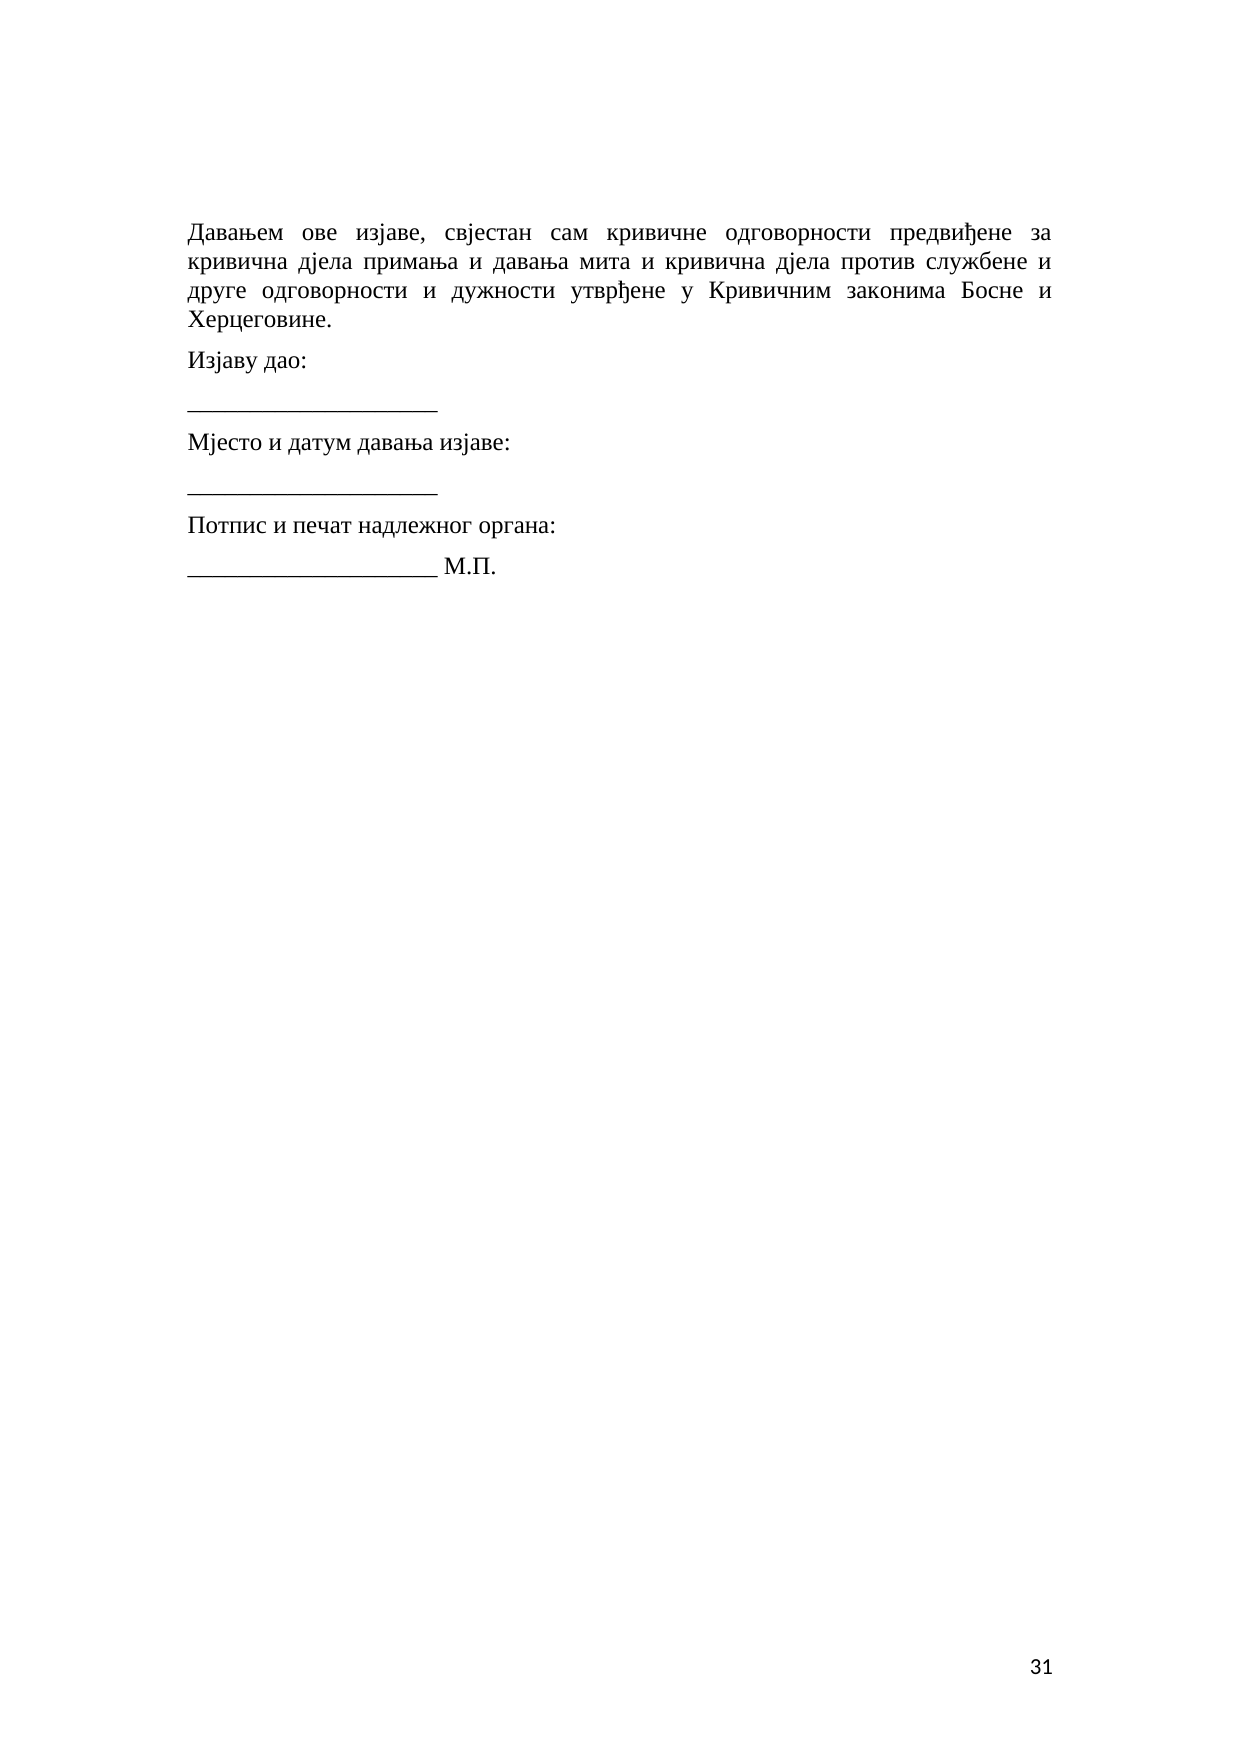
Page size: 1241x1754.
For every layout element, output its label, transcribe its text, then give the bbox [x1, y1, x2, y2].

text ____________________ М.П. [187, 551, 1053, 580]
text ____________________ [187, 469, 1053, 497]
text ____________________ [187, 386, 1053, 415]
text Давањем ове изјаве, свјестан сам кривичне одговорности предвиђене за кривична дјела примања и давања мита и кривична дјела против службене и друге одговорности и дужности утврђене у Кривичним законима Босне и Херцеговине. [187, 217, 1053, 332]
text Изјаву дао: [187, 345, 1053, 374]
text Потпис и печат надлежног органа: [187, 510, 1053, 539]
text Мјесто и датум давања изјаве: [187, 427, 1053, 456]
